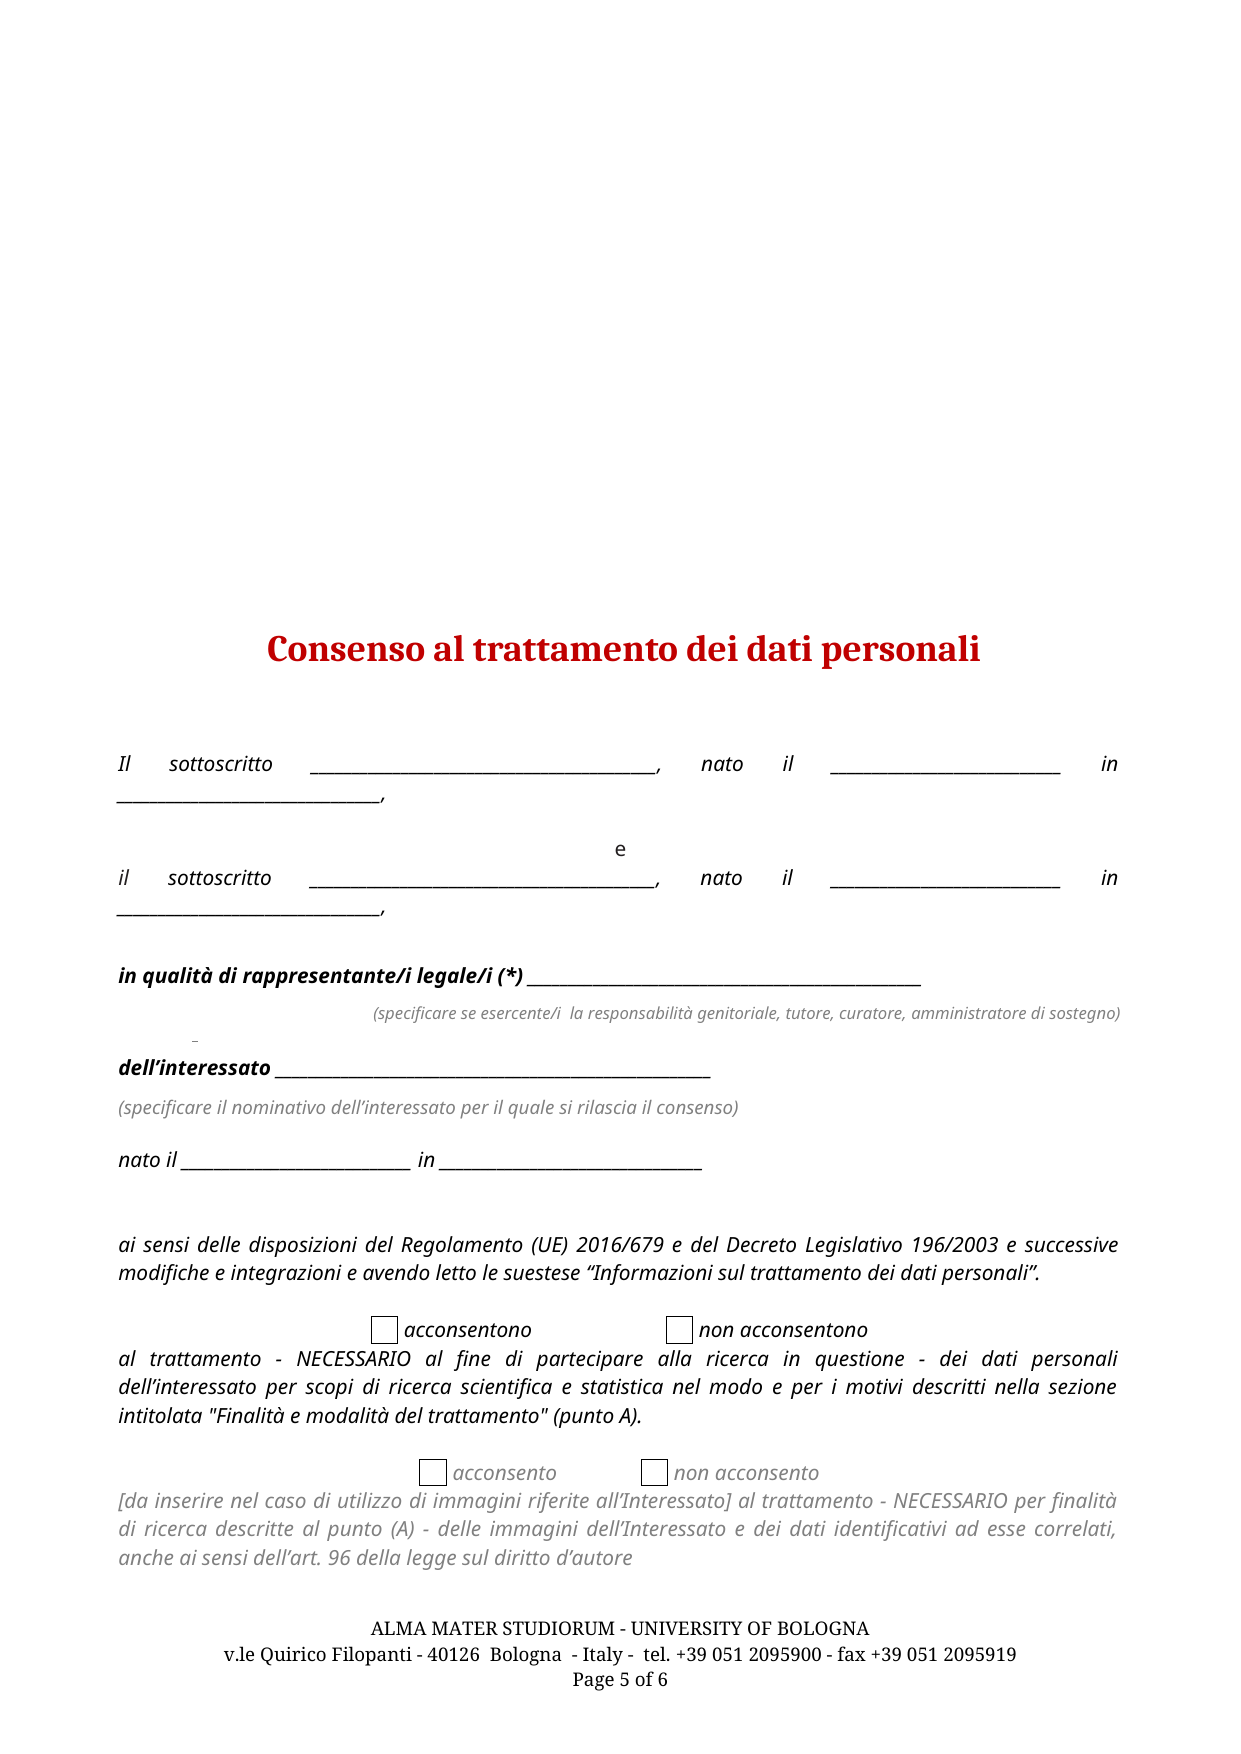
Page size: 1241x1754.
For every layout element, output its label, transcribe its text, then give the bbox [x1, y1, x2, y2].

text il sottoscritto __________________________________________, nato il ____________________________ in ________________________________, [118, 863, 1122, 920]
text (specificare se esercente/i la responsabilità genitoriale, tutore, curatore, amministratore di sostegno) [118, 1002, 1122, 1024]
text dell’interessato _____________________________________________________ (specificare il nominativo dell’interessato per il quale si rilascia il consenso) [118, 1053, 1122, 1119]
title Consenso al trattamento dei dati personali [118, 628, 1122, 671]
text [da inserire nel caso di utilizzo di immagini riferite all’Interessato] al trattamento - NECESSARIO per finalità di ricerca descritte al punto (A) - delle immagini dell’Interessato e dei dati identificativi ad esse correlati, anche ai sensi dell’art. 96 della legge sul diritto d’autore [118, 1486, 1122, 1571]
text acconsentono non acconsentono [118, 1315, 1122, 1344]
text acconsento non acconsento [118, 1458, 1122, 1486]
text al trattamento - NECESSARIO al fine di partecipare alla ricerca in questione - dei dati personali dell’interessato per scopi di ricerca scientifica e statistica nel modo e per i motivi descritti nella sezione intitolata "Finalità e modalità del trattamento" (punto A). [118, 1344, 1122, 1429]
text nato il ____________________________ in ________________________________ [118, 1145, 1122, 1173]
text e [118, 834, 1122, 863]
text in qualità di rappresentante/i legale/i (*) ________________________________________________ [118, 961, 1122, 989]
text Il sottoscritto __________________________________________, nato il ____________________________ in ________________________________, [118, 749, 1122, 806]
text ai sensi delle disposizioni del Regolamento (UE) 2016/679 e del Decreto Legislativo 196/2003 e successive modifiche e integrazioni e avendo letto le suestese “Informazioni sul trattamento dei dati personali”. [118, 1230, 1122, 1287]
